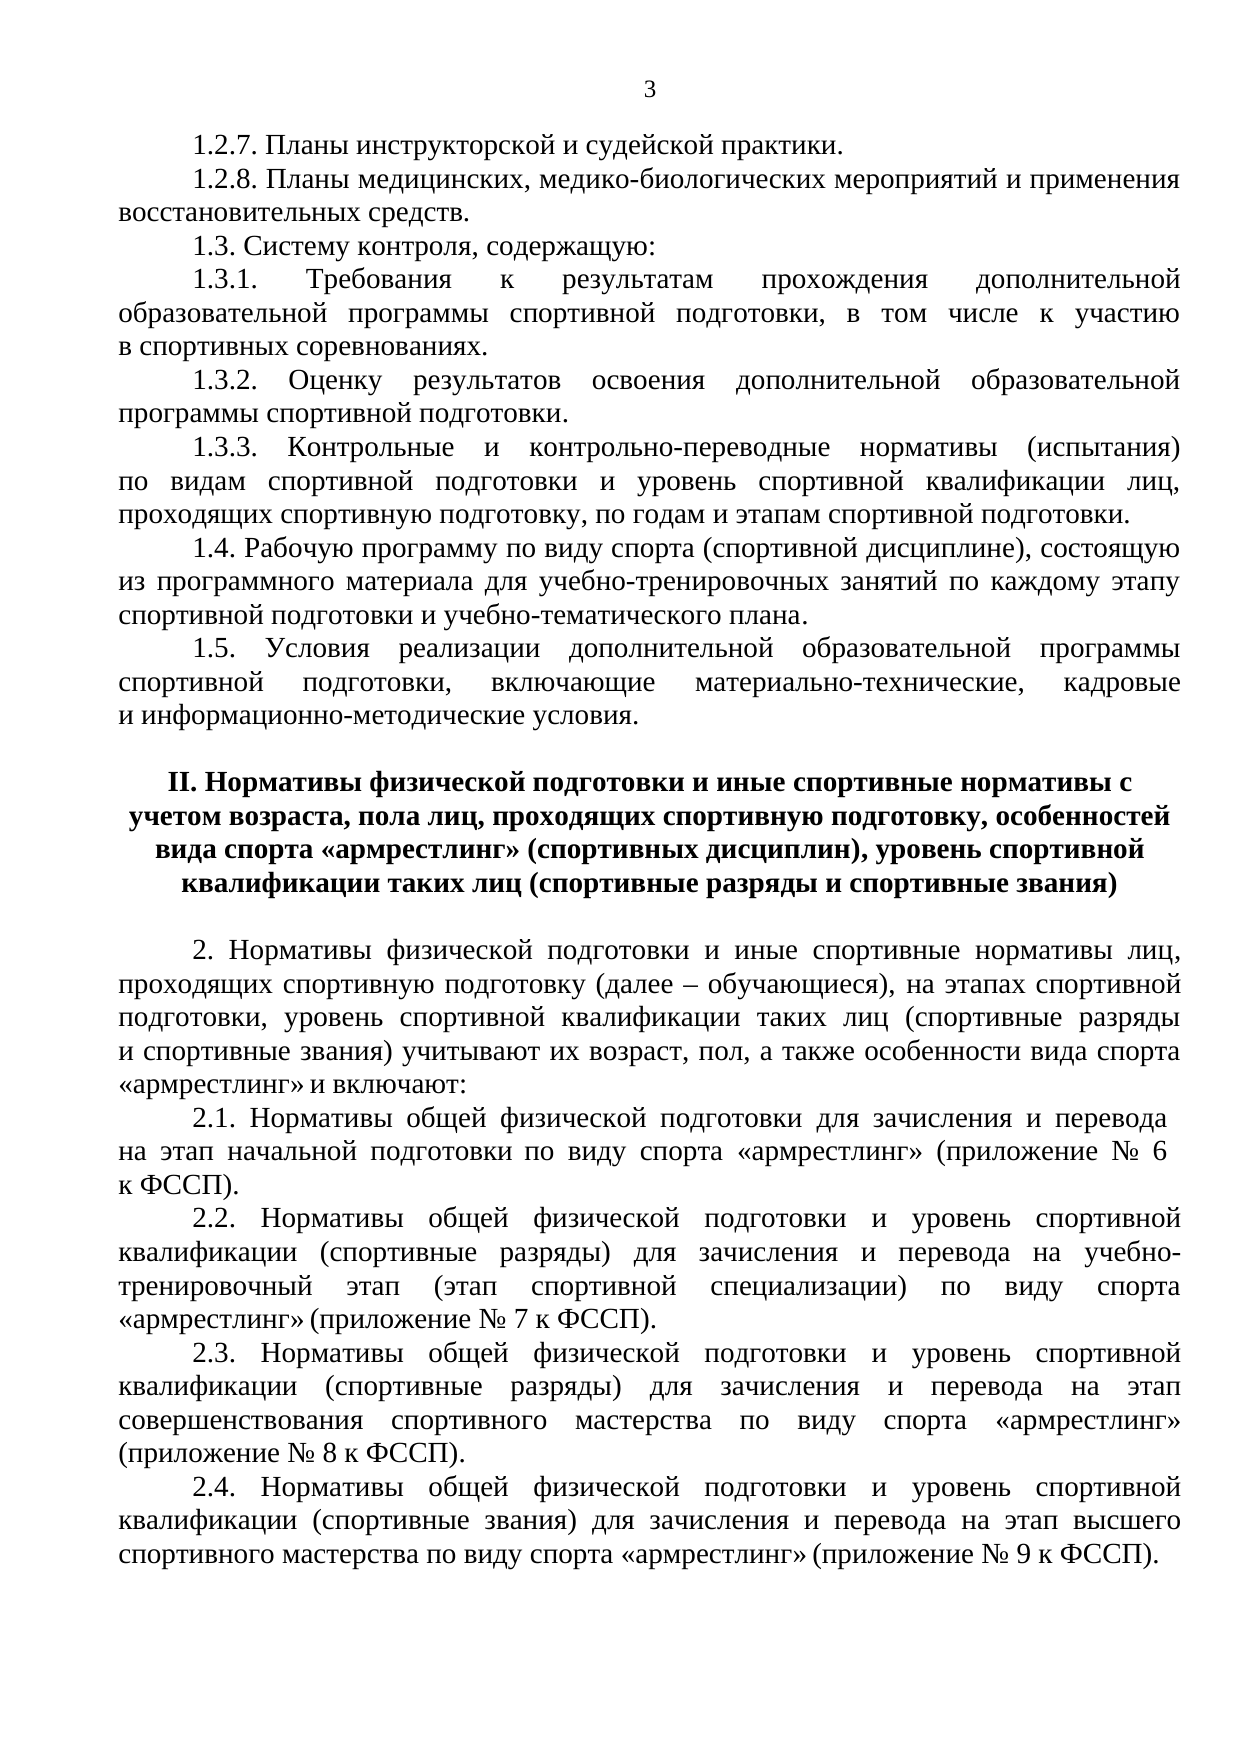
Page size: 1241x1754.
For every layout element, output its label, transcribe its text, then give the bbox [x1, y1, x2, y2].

text 1.2.7. Планы инструкторской и судейской практики. [118, 127, 1181, 161]
text 1.5. Условия реализации дополнительной образовательной программы спортивной подготовки, включающие материально-технические, кадровые и информационно-методические условия. [118, 630, 1181, 731]
text 1.4. Рабочую программу по виду спорта (спортивной дисциплине), состоящую из программного материала для учебно-тренировочных занятий по каждому этапу спортивной подготовки и учебно-тематического плана. [118, 530, 1181, 630]
text 2.3. Нормативы общей физической подготовки и уровень спортивной квалификации (спортивные разряды) для зачисления и перевода на этап совершенствования спортивного мастерства по виду спорта «армрестлинг» (приложение № 8 к ФССП). [118, 1335, 1181, 1469]
text 1.3.3. Контрольные и контрольно-переводные нормативы (испытания) по видам спортивной подготовки и уровень спортивной квалификации лиц, проходящих спортивную подготовку, по годам и этапам спортивной подготовки. [118, 429, 1181, 530]
text 2.1. Нормативы общей физической подготовки для зачисления и перевода на этап начальной подготовки по виду спорта «армрестлинг» (приложение № 6 к ФССП). [118, 1100, 1181, 1201]
text 1.3.1. Требования к результатам прохождения дополнительной образовательной программы спортивной подготовки, в том числе к участию в спортивных соревнованиях. [118, 261, 1181, 362]
text 1.2.8. Планы медицинских, медико-биологических мероприятий и применения восстановительных средств. [118, 161, 1181, 228]
text 2.4. Нормативы общей физической подготовки и уровень спортивной квалификации (спортивные звания) для зачисления и перевода на этап высшего спортивного мастерства по виду спорта «армрестлинг» (приложение № 9 к ФССП). [118, 1469, 1181, 1569]
text 2.2. Нормативы общей физической подготовки и уровень спортивной квалификации (спортивные разряды) для зачисления и перевода на учебно-тренировочный этап (этап спортивной специализации) по виду спорта «армрестлинг» (приложение № 7 к ФССП). [118, 1201, 1181, 1335]
text II. Нормативы физической подготовки и иные спортивные нормативы с учетом возраста, пола лиц, проходящих спортивную подготовку, особенностей вида спорта «армрестлинг» (спортивных дисциплин), уровень спортивной квалификации таких лиц (спортивные разряды и спортивные звания) [118, 764, 1181, 899]
text 2. Нормативы физической подготовки и иные спортивные нормативы лиц, проходящих спортивную подготовку (далее – обучающиеся), на этапах спортивной подготовки, уровень спортивной квалификации таких лиц (спортивные разряды и спортивные звания) учитывают их возраст, пол, а также особенности вида спорта «армрестлинг» и включают: [118, 932, 1181, 1100]
text 1.3. Систему контроля, содержащую: [118, 228, 1181, 261]
text 1.3.2. Оценку результатов освоения дополнительной образовательной программы спортивной подготовки. [118, 362, 1181, 429]
